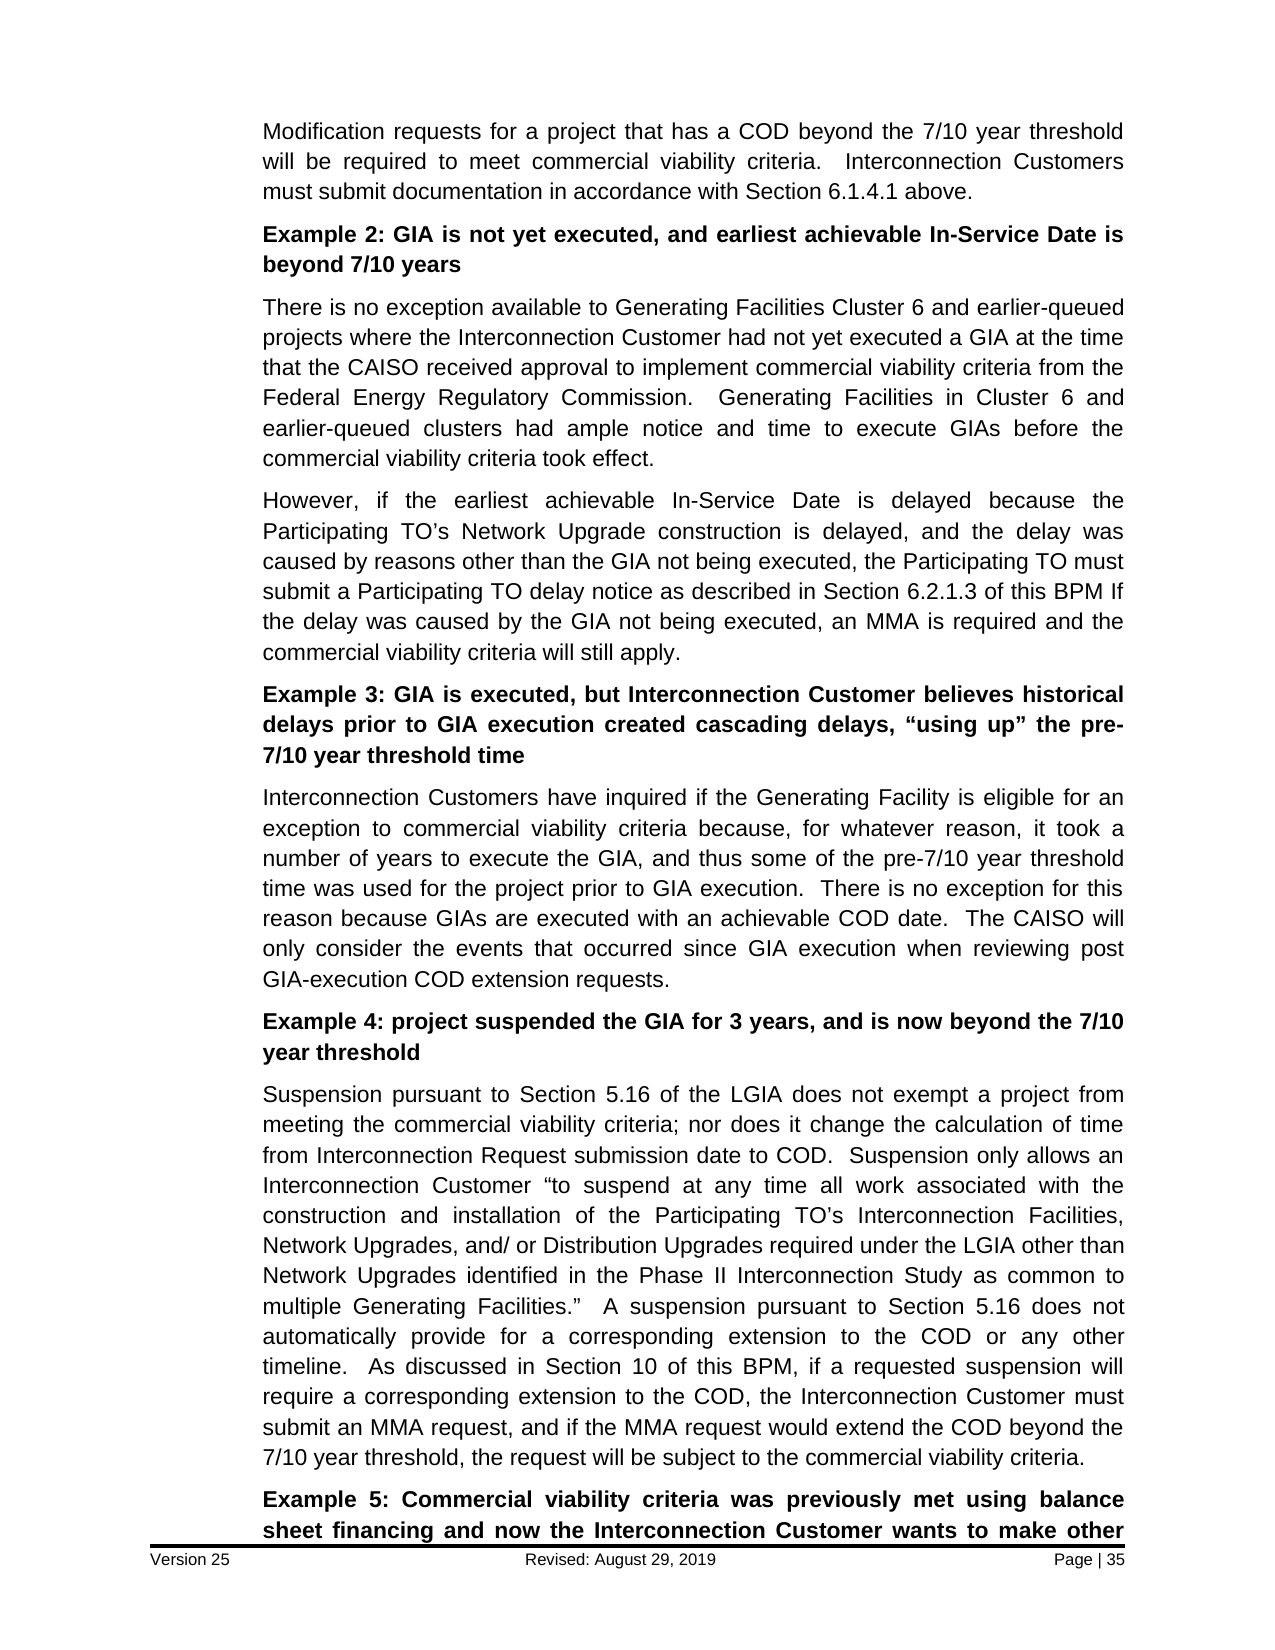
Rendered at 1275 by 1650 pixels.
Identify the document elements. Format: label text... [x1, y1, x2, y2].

text There is no exception available to Generating Facilities Cluster 6 and earlier-queued projects where the Interconnection Customer had not yet executed a GIA at the time that the CAISO received approval to implement commercial viability criteria from the Federal Energy Regulatory Commission. Generating Facilities in Cluster 6 and earlier-queued clusters had ample notice and time to execute GIAs before the commercial viability criteria took effect. [262, 294, 1125, 471]
text Interconnection Customers have inquired if the Generating Facility is eligible for an exception to commercial viability criteria because, for whatever reason, it took a number of years to execute the GIA, and thus some of the pre-7/10 year threshold time was used for the project prior to GIA execution. There is no exception for this reason because GIAs are executed with an achievable COD date. The CAISO will only consider the events that occurred since GIA execution when reviewing post GIA-execution COD extension requests. [262, 784, 1125, 992]
text Suspension pursuant to Section 5.16 of the LGIA does not exempt a project from meeting the commercial viability criteria; nor does it change the calculation of time from Interconnection Request submission date to COD. Suspension only allows an Interconnection Customer “to suspend at any time all work associated with the construction and installation of the Participating TO’s Interconnection Facilities, Network Upgrades, and/ or Distribution Upgrades required under the LGIA other than Network Upgrades identified in the Phase II Interconnection Study as common to multiple Generating Facilities.” A suspension pursuant to Section 5.16 does not automatically provide for a corresponding extension to the COD or any other timeline. As discussed in Section 10 of this BPM, if a requested suspension will require a corresponding extension to the COD, the Interconnection Customer must submit an MMA request, and if the MMA request would extend the COD beyond the 7/10 year threshold, the request will be subject to the commercial viability criteria. [262, 1081, 1125, 1470]
text Modification requests for a project that has a COD beyond the 7/10 year threshold will be required to meet commercial viability criteria. Interconnection Customers must submit documentation in accordance with Section 6.1.4.1 above. [262, 118, 1125, 204]
text However, if the earliest achievable In-Service Date is delayed because the Participating TO’s Network Upgrade construction is delayed, and the delay was caused by reasons other than the GIA not being executed, the Participating TO must submit a Participating TO delay notice as described in Section 6.2.1.3 of this BPM If the delay was caused by the GIA not being executed, an MMA is required and the commercial viability criteria will still apply. [262, 487, 1125, 665]
text Example 2: GIA is not yet executed, and earliest achievable In-Service Date is beyond 7/10 years [262, 221, 1125, 277]
text Example 4: project suspended the GIA for 3 years, and is now beyond the 7/10 year threshold [262, 1008, 1125, 1065]
text Example 3: GIA is executed, but Interconnection Customer believes historical delays prior to GIA execution created cascading delays, “using up” the pre-7/10 year threshold time [262, 681, 1125, 768]
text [262, 1486, 1125, 1543]
